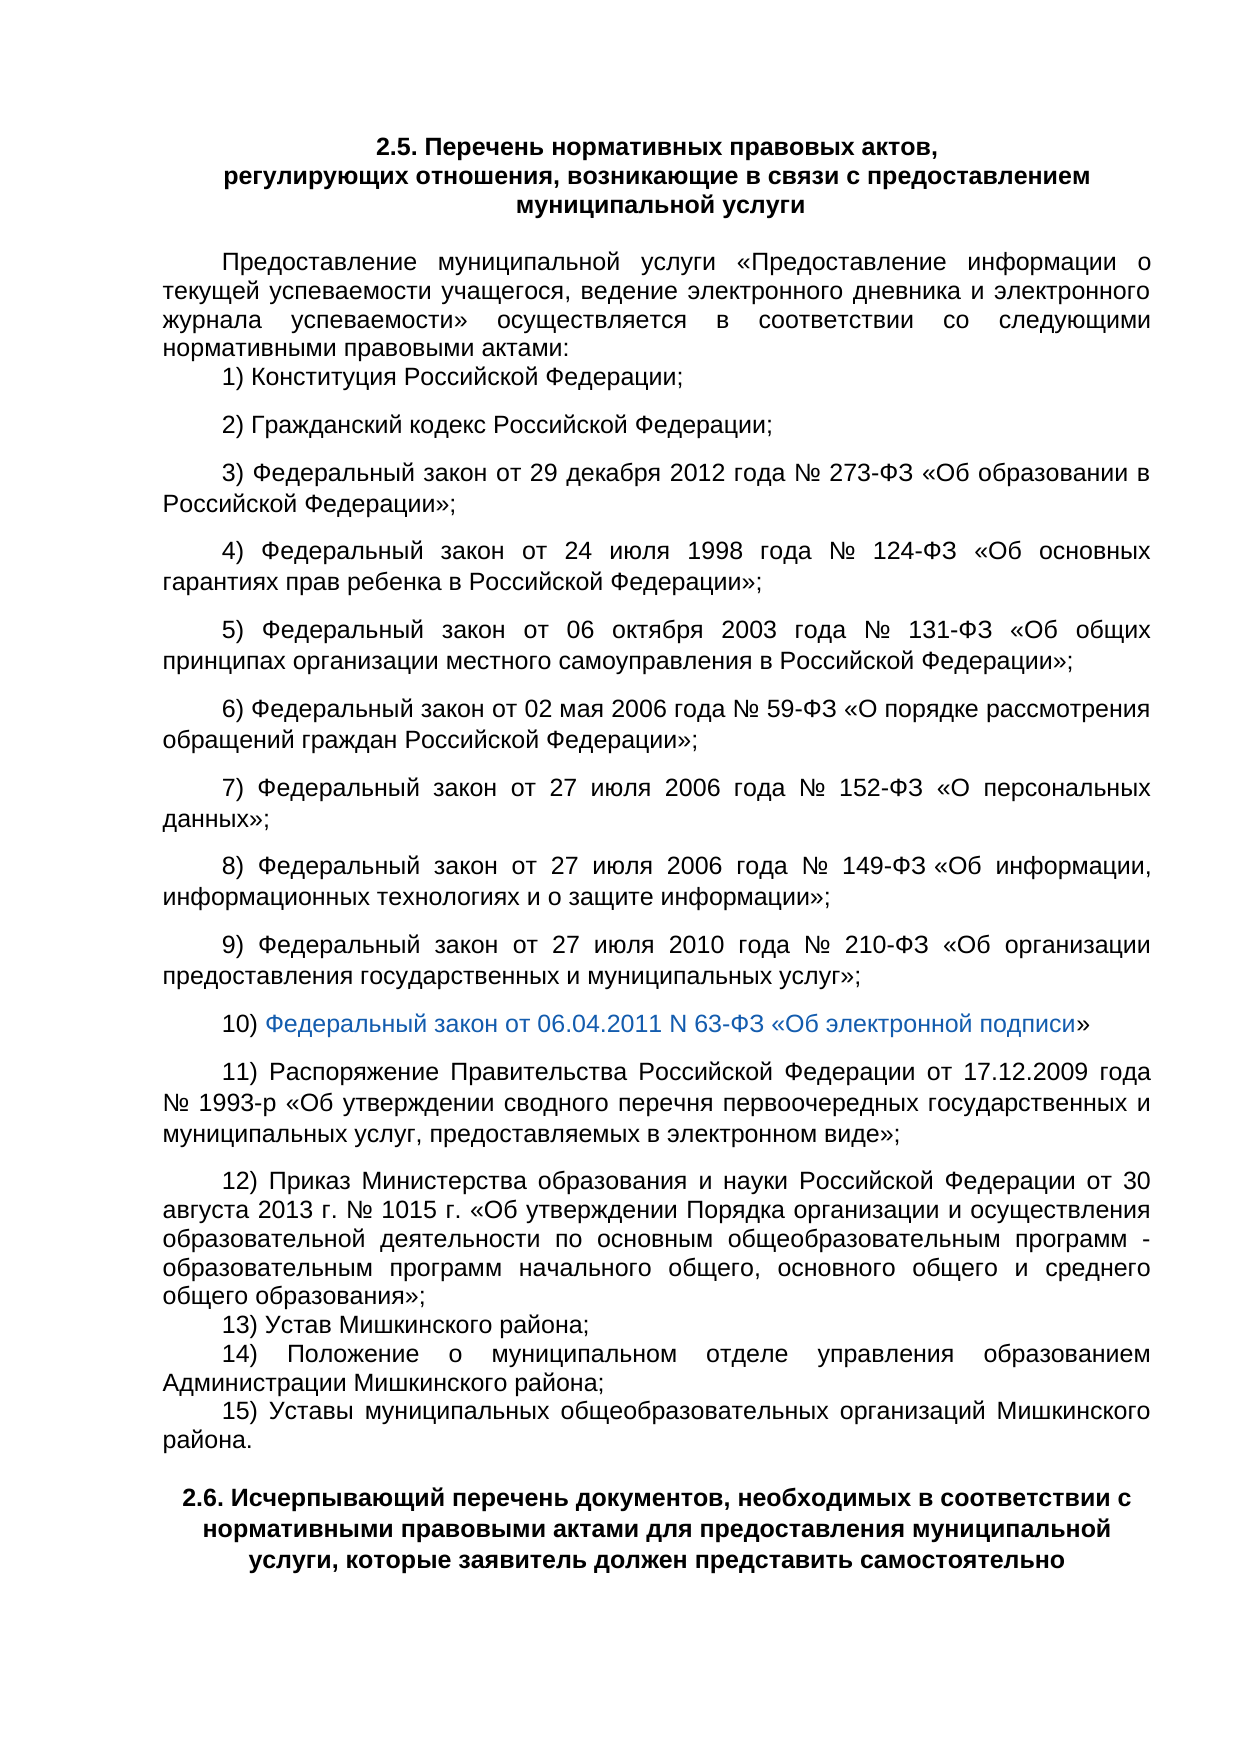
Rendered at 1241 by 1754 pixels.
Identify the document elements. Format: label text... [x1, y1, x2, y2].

text 8) Федеральный закон от 27 июля 2006 года № 149-ФЗ «Об информации, информационных технологиях и о защите информации»; [162, 851, 1152, 911]
text 15) Уставы муниципальных общеобразовательных организаций Мишкинского района. [162, 1396, 1152, 1454]
text 7) Федеральный закон от 27 июля 2006 года № 152-ФЗ «О персональных данных»; [162, 773, 1152, 832]
text 11) Распоряжение Правительства Российской Федерации от 17.12.2009 года № 1993-р «Об утверждении сводного перечня первоочередных государственных и муниципальных услуг, предоставляемых в электронном виде»; [162, 1057, 1152, 1147]
text 2.5. Перечень нормативных правовых актов, [162, 132, 1152, 161]
text 9) Федеральный закон от 27 июля 2010 года № 210-ФЗ «Об организации предоставления государственных и муниципальных услуг»; [162, 930, 1152, 990]
text муниципальной услуги [162, 190, 1152, 218]
text 2.6. Исчерпывающий перечень документов, необходимых в соответствии с нормативными правовыми актами для предоставления муниципальной услуги, которые заявитель должен представить самостоятельно [162, 1483, 1152, 1573]
text 4) Федеральный закон от 24 июля 1998 года № 124-ФЗ «Об основных гарантиях прав ребенка в Российской Федерации»; [162, 536, 1152, 596]
text 6) Федеральный закон от 02 мая 2006 года № 59-ФЗ «О порядке рассмотрения обращений граждан Российской Федерации»; [162, 694, 1152, 754]
text 3) Федеральный закон от 29 декабря 2012 года № 273-ФЗ «Об образовании в Российской Федерации»; [162, 458, 1152, 517]
text 1) Конституция Российской Федерации; [162, 362, 1152, 391]
text 2) Гражданский кодекс Российской Федерации; [162, 410, 1152, 439]
text 5) Федеральный закон от 06 октября 2003 года № 131-ФЗ «Об общих принципах организации местного самоуправления в Российской Федерации»; [162, 615, 1152, 675]
text регулирующих отношения, возникающие в связи с предоставлением [162, 161, 1152, 190]
text Предоставление муниципальной услуги «Предоставление информации о текущей успеваемости учащегося, ведение электронного дневника и электронного журнала успеваемости» осуществляется в соответствии со следующими нормативными правовыми актами: [162, 247, 1152, 362]
text 12) Приказ Министерства образования и науки Российской Федерации от 30 августа 2013 г. № 1015 г. «Об утверждении Порядка организации и осуществления образовательной деятельности по основным общеобразовательным программ - образовательным программ начального общего, основного общего и среднего общего образования»; [162, 1166, 1152, 1310]
text 10) Федеральный закон от 06.04.2011 N 63-ФЗ «Об электронной подписи» [162, 1009, 1152, 1038]
text 13) Устав Мишкинского района; [162, 1310, 1152, 1339]
text 14) Положение о муниципальном отделе управления образованием Администрации Мишкинского района; [162, 1339, 1152, 1396]
